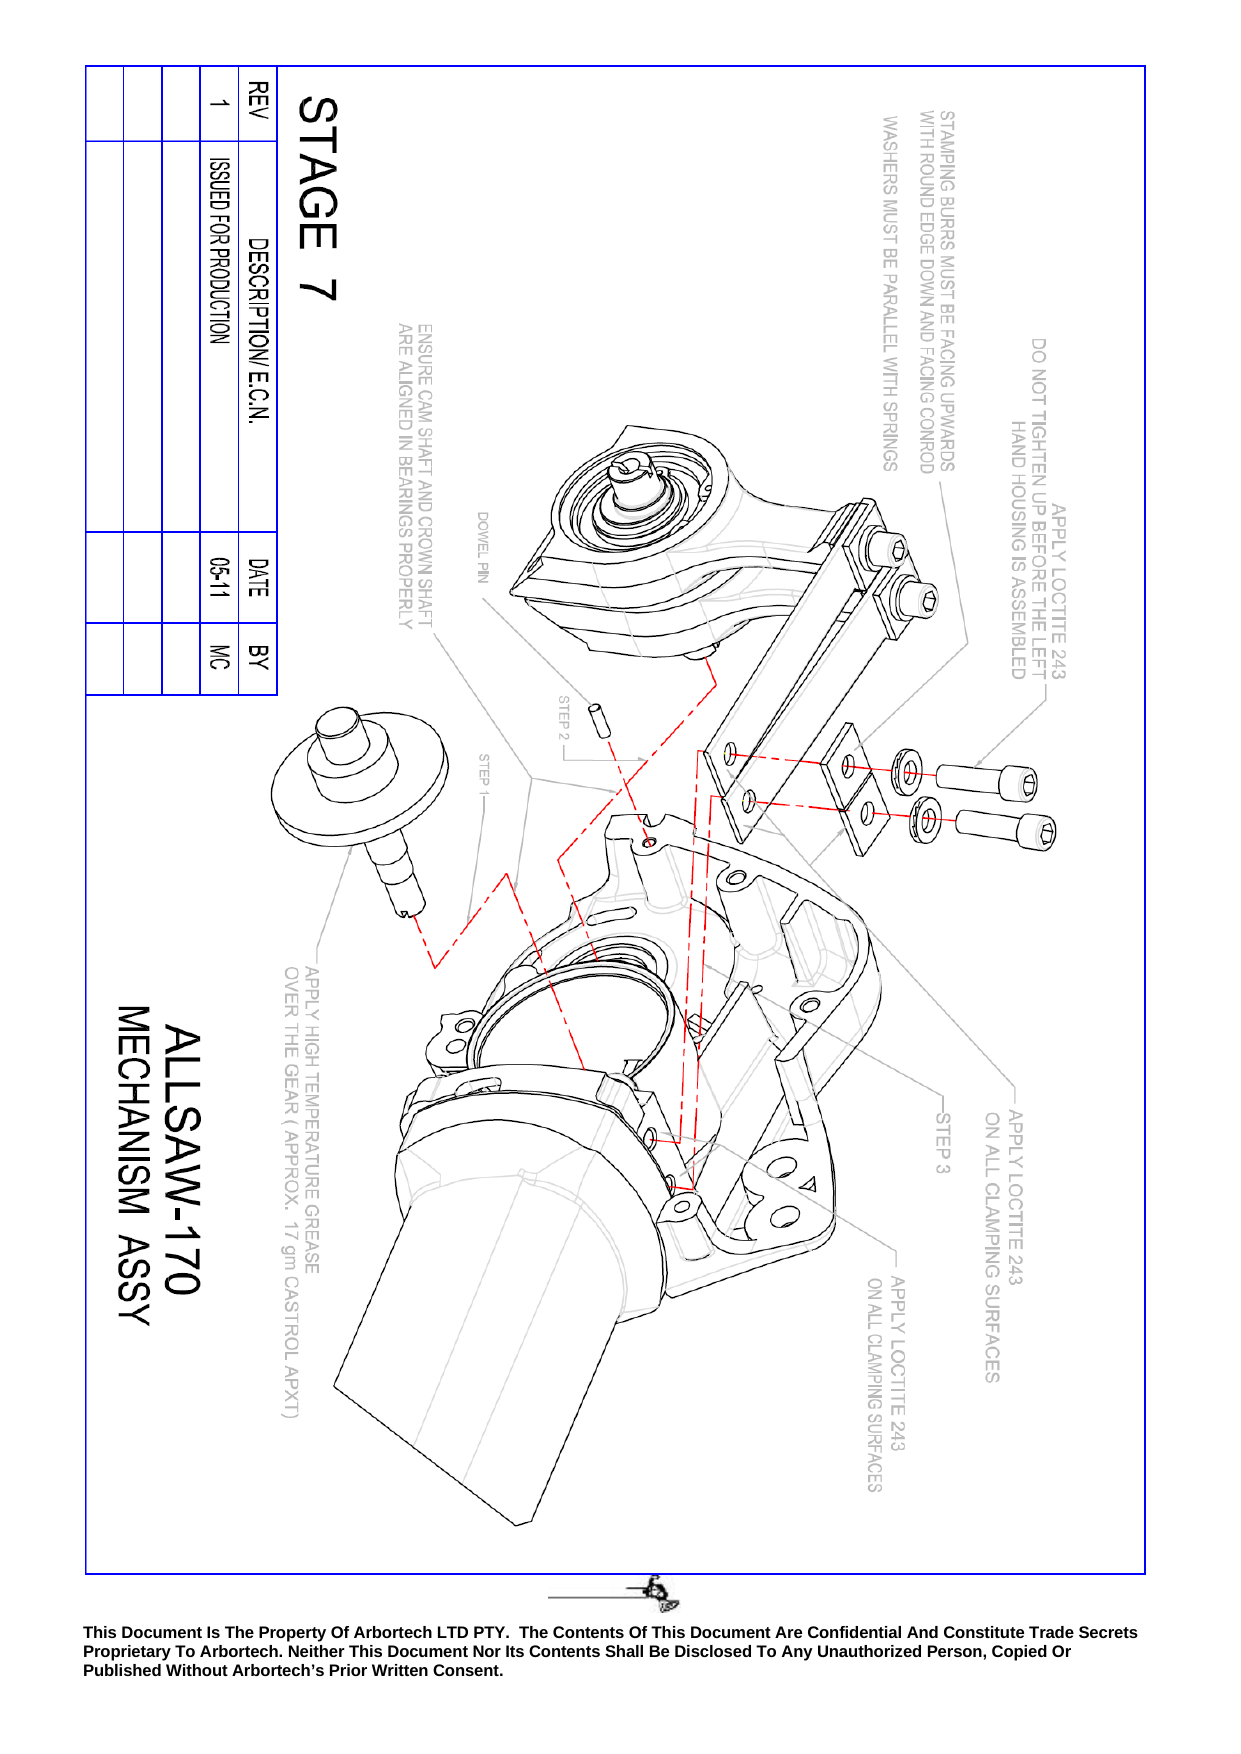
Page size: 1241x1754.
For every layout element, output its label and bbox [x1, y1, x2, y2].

picture [548, 1575, 681, 1613]
